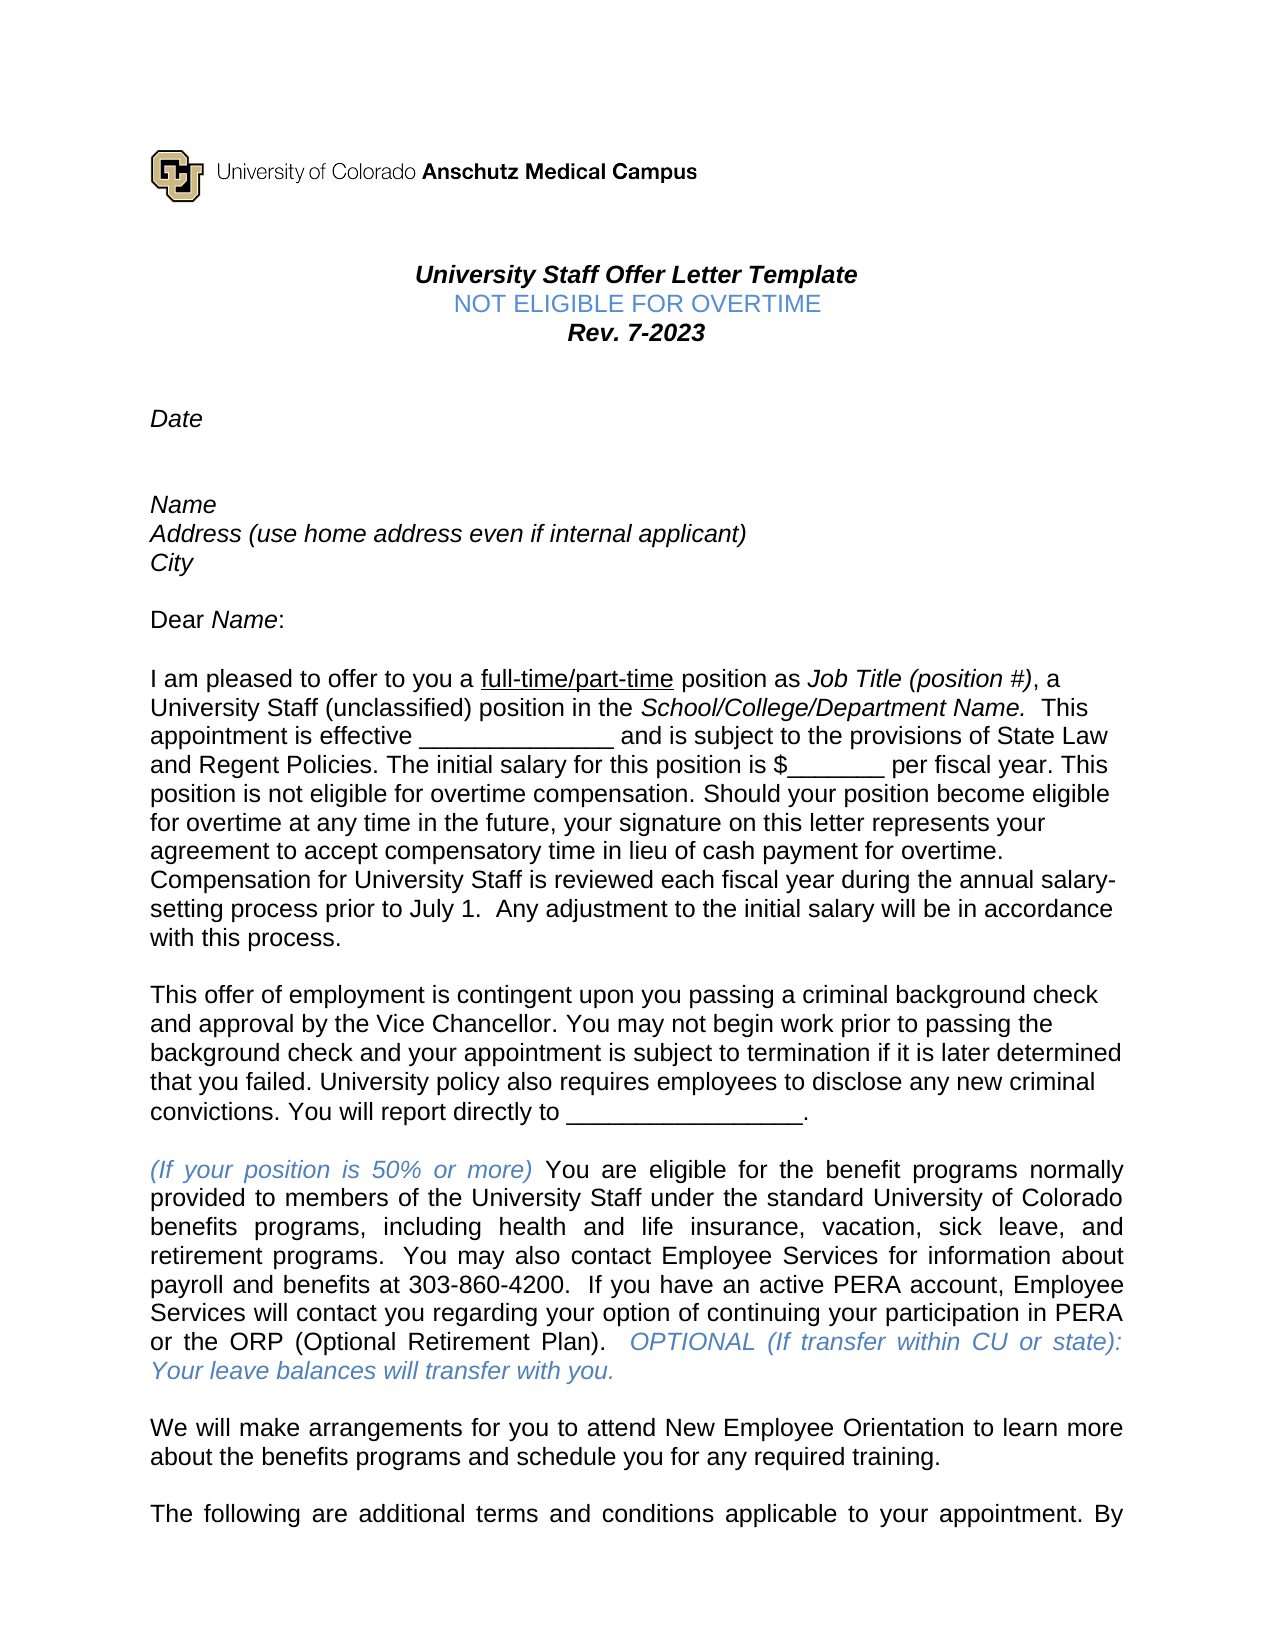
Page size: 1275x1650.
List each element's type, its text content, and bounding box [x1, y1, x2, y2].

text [150, 1499, 1125, 1529]
picture [150, 150, 697, 203]
text We will make arrangements for you to attend New Employee Orientation to learn more about the benefits programs and schedule you for any required training. [150, 1413, 1125, 1471]
list I am pleased to offer to you a full-time/part-time position as Job Title (position #), a University Staff (unclassified) position in the School/College/Department Name. This appointment is effective ______________ and is subject to the provisions of State Law and Regent Policies. The initial salary for this position is $_______ per fiscal year. This position is not eligible for overtime compensation. Should your position become eligible for overtime at any time in the future, your signature on this letter represents your agreement to accept compensatory time in lieu of cash payment for overtime. Compensation for University Staff is reviewed each fiscal year during the annual salary-setting process prior to July 1. Any adjustment to the initial salary will be in accordance with this process. [150, 664, 1125, 951]
text Dear Name: [150, 605, 1125, 634]
text This offer of employment is contingent upon you passing a criminal background check and approval by the Vice Chancellor. You may not begin work prior to passing the background check and your appointment is subject to termination if it is later determined that you failed. University policy also requires employees to disclose any new criminal convictions. You will report directly to _________________. [150, 980, 1125, 1126]
text Date [150, 404, 1125, 432]
text Rev. 7-2023 [150, 317, 1125, 346]
text Not Eligible for Overtime [150, 289, 1125, 317]
text University Staff Offer Letter Template [150, 260, 1125, 289]
text Address (use home address even if internal applicant) [150, 519, 1125, 547]
text City [150, 547, 1125, 576]
text Name [150, 490, 1125, 519]
list (If your position is 50% or more) You are eligible for the benefit programs normally provided to members of the University Staff under the standard University of Colorado benefits programs, including health and life insurance, vacation, sick leave, and retirement programs. You may also contact Employee Services for information about payroll and benefits at 303-860-4200. If you have an active PERA account, Employee Services will contact you regarding your option of continuing your participation in PERA or the ORP (Optional Retirement Plan). OPTIONAL (If transfer within CU or state): Your leave balances will transfer with you. [150, 1154, 1125, 1384]
